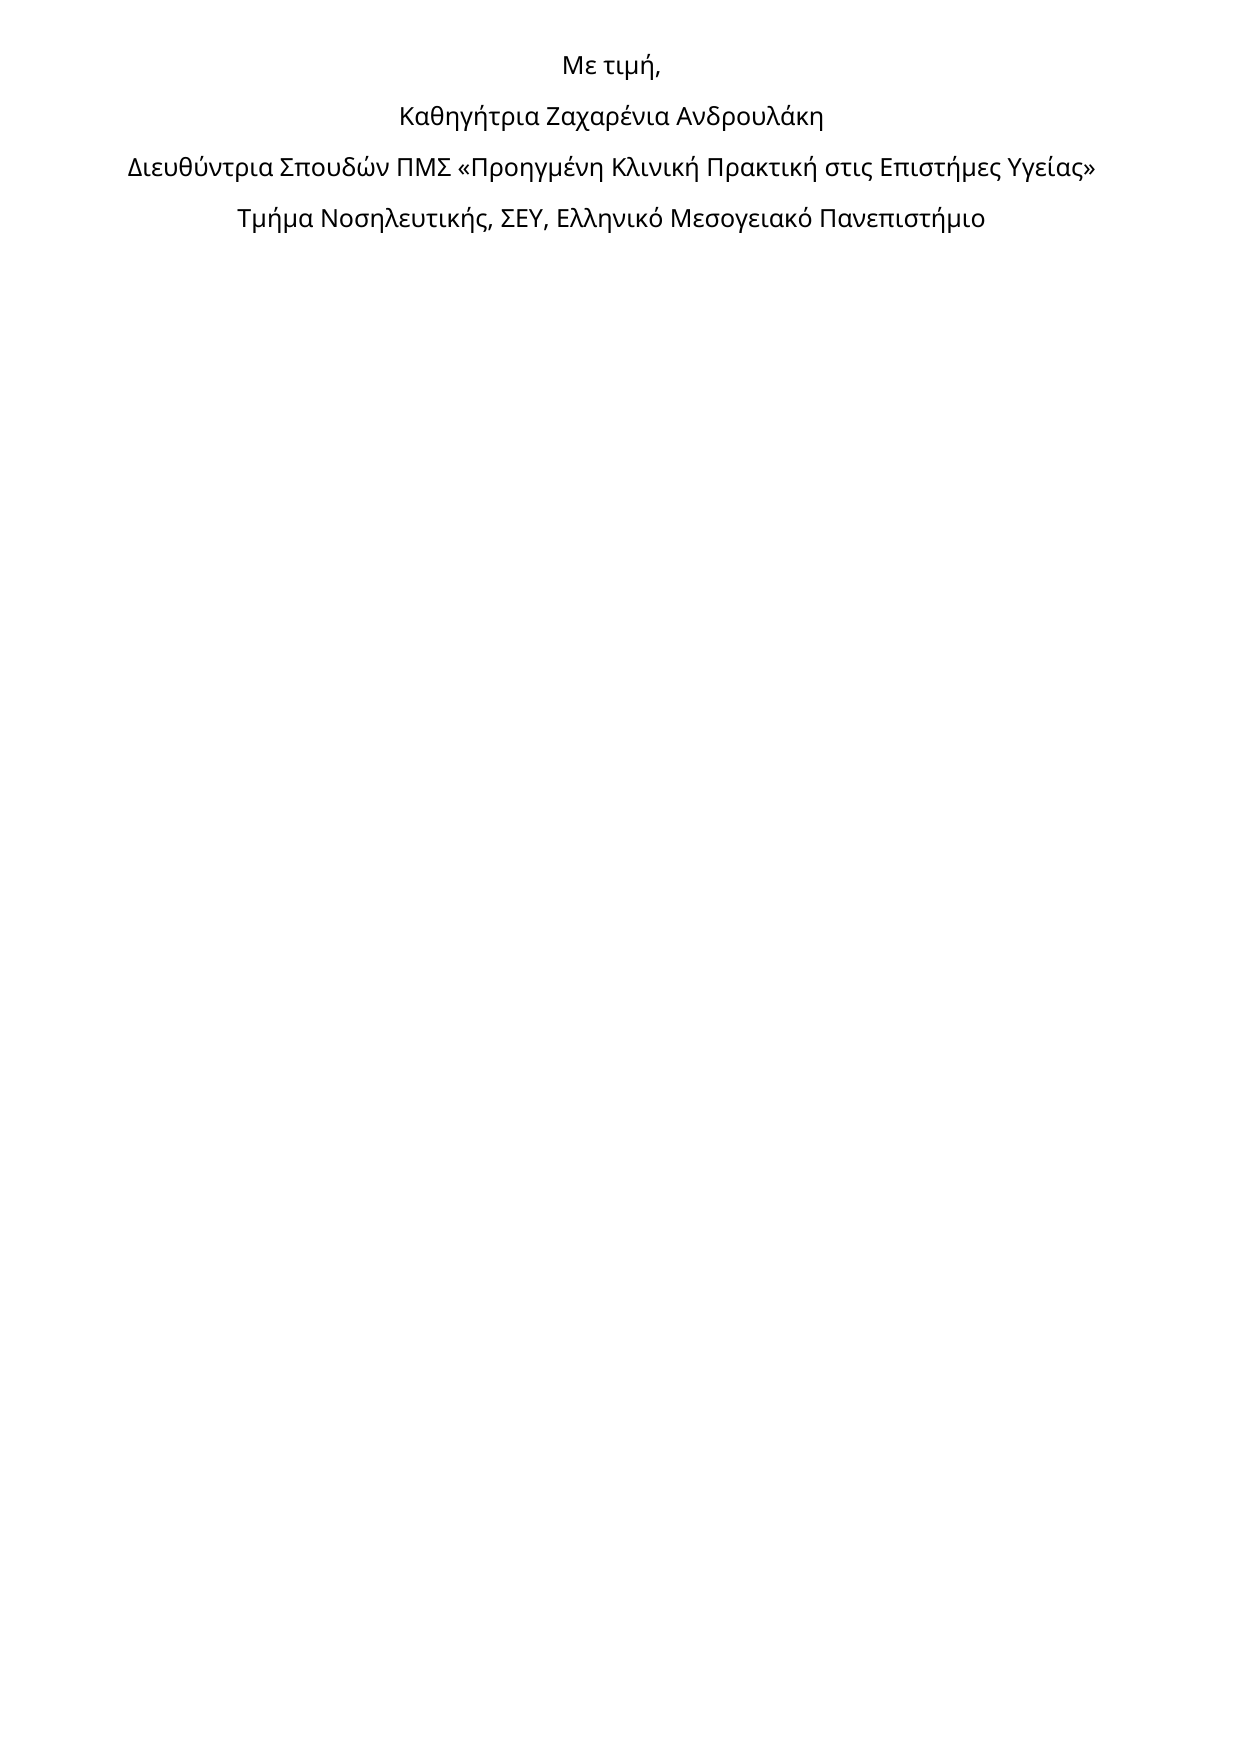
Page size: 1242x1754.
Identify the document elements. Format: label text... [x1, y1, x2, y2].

text Διευθύντρια Σπουδών ΠΜΣ «Προηγμένη Κλινική Πρακτική στις Επιστήμες Υγείας» [102, 150, 1121, 184]
text Καθηγήτρια Ζαχαρένια Ανδρουλάκη [102, 99, 1121, 133]
text Τμήμα Νοσηλευτικής, ΣΕΥ, Ελληνικό Μεσογειακό Πανεπιστήμιο [102, 201, 1121, 235]
text Με τιμή, [102, 48, 1121, 82]
